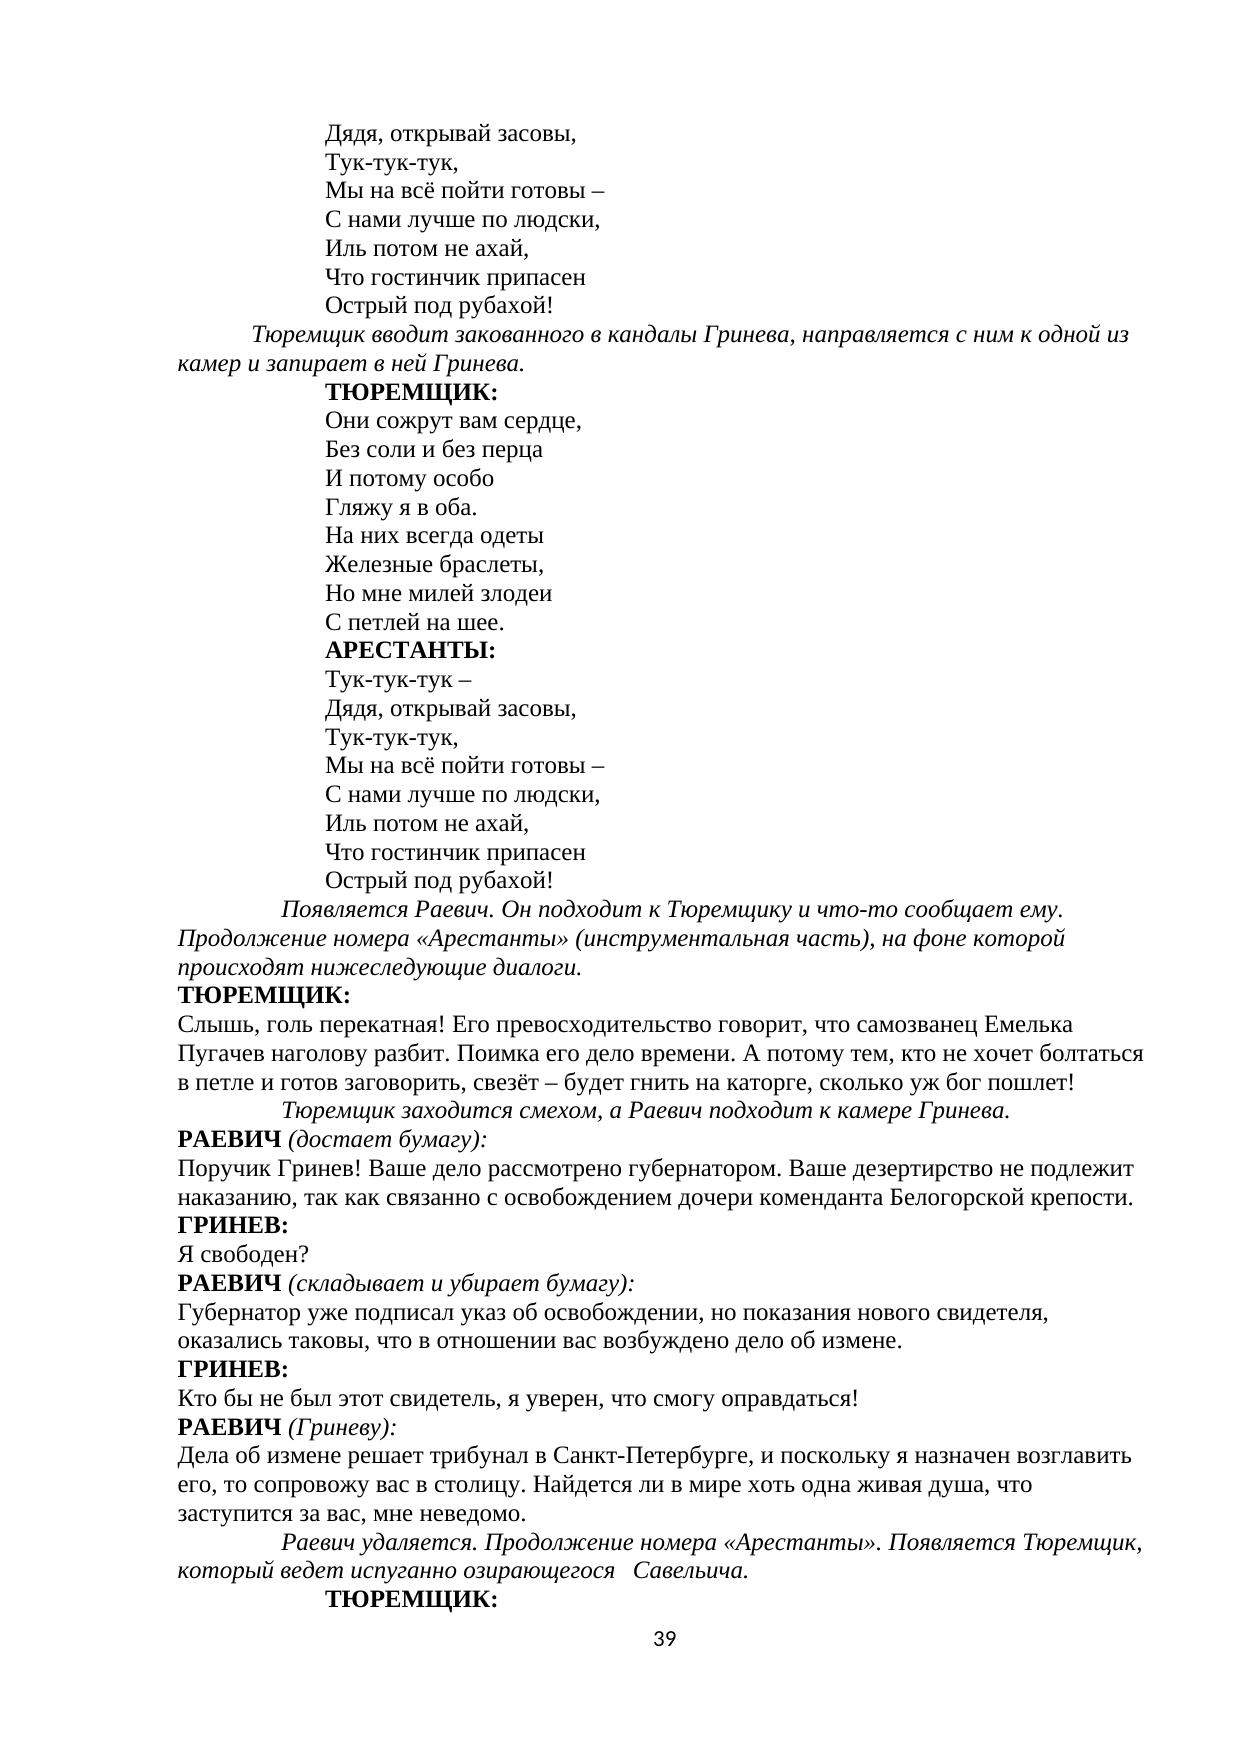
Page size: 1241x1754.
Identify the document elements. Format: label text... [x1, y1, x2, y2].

text Дядя, открывай засовы, [325, 693, 1152, 722]
text ТЮРЕМЩИК: [177, 981, 1152, 1009]
text Кто бы не был этот свидетель, я уверен, что смогу оправдаться! [177, 1383, 1152, 1412]
text Тук-тук-тук, [325, 147, 1152, 176]
text Раевич удаляется. Продолжение номера «Арестанты». Появляется Тюремщик, который ведет испуганно озирающегося Савельича. [177, 1527, 1152, 1584]
text ГРИНЕВ: [177, 1211, 1152, 1239]
text На них всегда одеты [325, 521, 1152, 549]
text АРЕСТАНТЫ: [325, 636, 1152, 664]
text Мы на всё пойти готовы – [325, 751, 1152, 779]
text Слышь, голь перекатная! Его превосходительство говорит, что самозванец Емелька Пугачев наголову разбит. Поимка его дело времени. А потому тем, кто не хочет болтаться в петле и готов заговорить, свезёт – будет гнить на каторге, сколько уж бог пошлет! [177, 1009, 1152, 1096]
text Дела об измене решает трибунал в Санкт-Петербурге, и поскольку я назначен возглавить его, то сопровожу вас в столицу. Найдется ли в мире хоть одна живая душа, что заступится за вас, мне неведомо. [177, 1441, 1152, 1527]
text Я свободен? [177, 1239, 1152, 1268]
text С нами лучше по людски, [325, 779, 1152, 808]
text Но мне милей злодеи [325, 578, 1152, 607]
text Мы на всё пойти готовы – [325, 176, 1152, 204]
text Поручик Гринев! Ваше дело рассмотрено губернатором. Ваше дезертирство не подлежит наказанию, так как связанно с освобождением дочери коменданта Белогорской крепости. [177, 1153, 1152, 1211]
text РАЕВИЧ (достает бумагу): [177, 1124, 1152, 1153]
text Появляется Раевич. Он подходит к Тюремщику и что-то сообщает ему. Продолжение номера «Арестанты» (инструментальная часть), на фоне которой происходят нижеследующие диалоги. [177, 894, 1152, 981]
text С петлей на шее. [325, 607, 1152, 636]
text С нами лучше по людски, [325, 204, 1152, 233]
text РАЕВИЧ (складывает и убирает бумагу): [177, 1268, 1152, 1297]
text Дядя, открывай засовы, [325, 118, 1152, 147]
text Железные браслеты, [325, 549, 1152, 578]
text Что гостинчик припасен [325, 262, 1152, 291]
text Тюремщик заходится смехом, а Раевич подходит к камере Гринева. [177, 1096, 1152, 1124]
text Иль потом не ахай, [325, 808, 1152, 837]
text Что гостинчик припасен [325, 837, 1152, 866]
text Острый под рубахой! [325, 291, 1152, 319]
text Острый под рубахой! [325, 866, 1152, 894]
text ТЮРЕМЩИК: [325, 1584, 1152, 1613]
text Иль потом не ахай, [325, 233, 1152, 262]
text Они сожрут вам сердце, [325, 406, 1152, 434]
text И потому особо [325, 463, 1152, 492]
text Гляжу я в оба. [325, 492, 1152, 521]
text Тюремщик вводит закованного в кандалы Гринева, направляется с ним к одной из камер и запирает в ней Гринева. [177, 319, 1152, 377]
text ГРИНЕВ: [177, 1354, 1152, 1383]
text РАЕВИЧ (Гриневу): [177, 1412, 1152, 1441]
text Губернатор уже подписал указ об освобождении, но показания нового свидетеля, оказались таковы, что в отношении вас возбуждено дело об измене. [177, 1297, 1152, 1354]
text Без соли и без перца [325, 434, 1152, 463]
text ТЮРЕМЩИК: [325, 377, 1152, 406]
text Тук-тук-тук, [325, 722, 1152, 751]
text Тук-тук-тук – [325, 664, 1152, 693]
